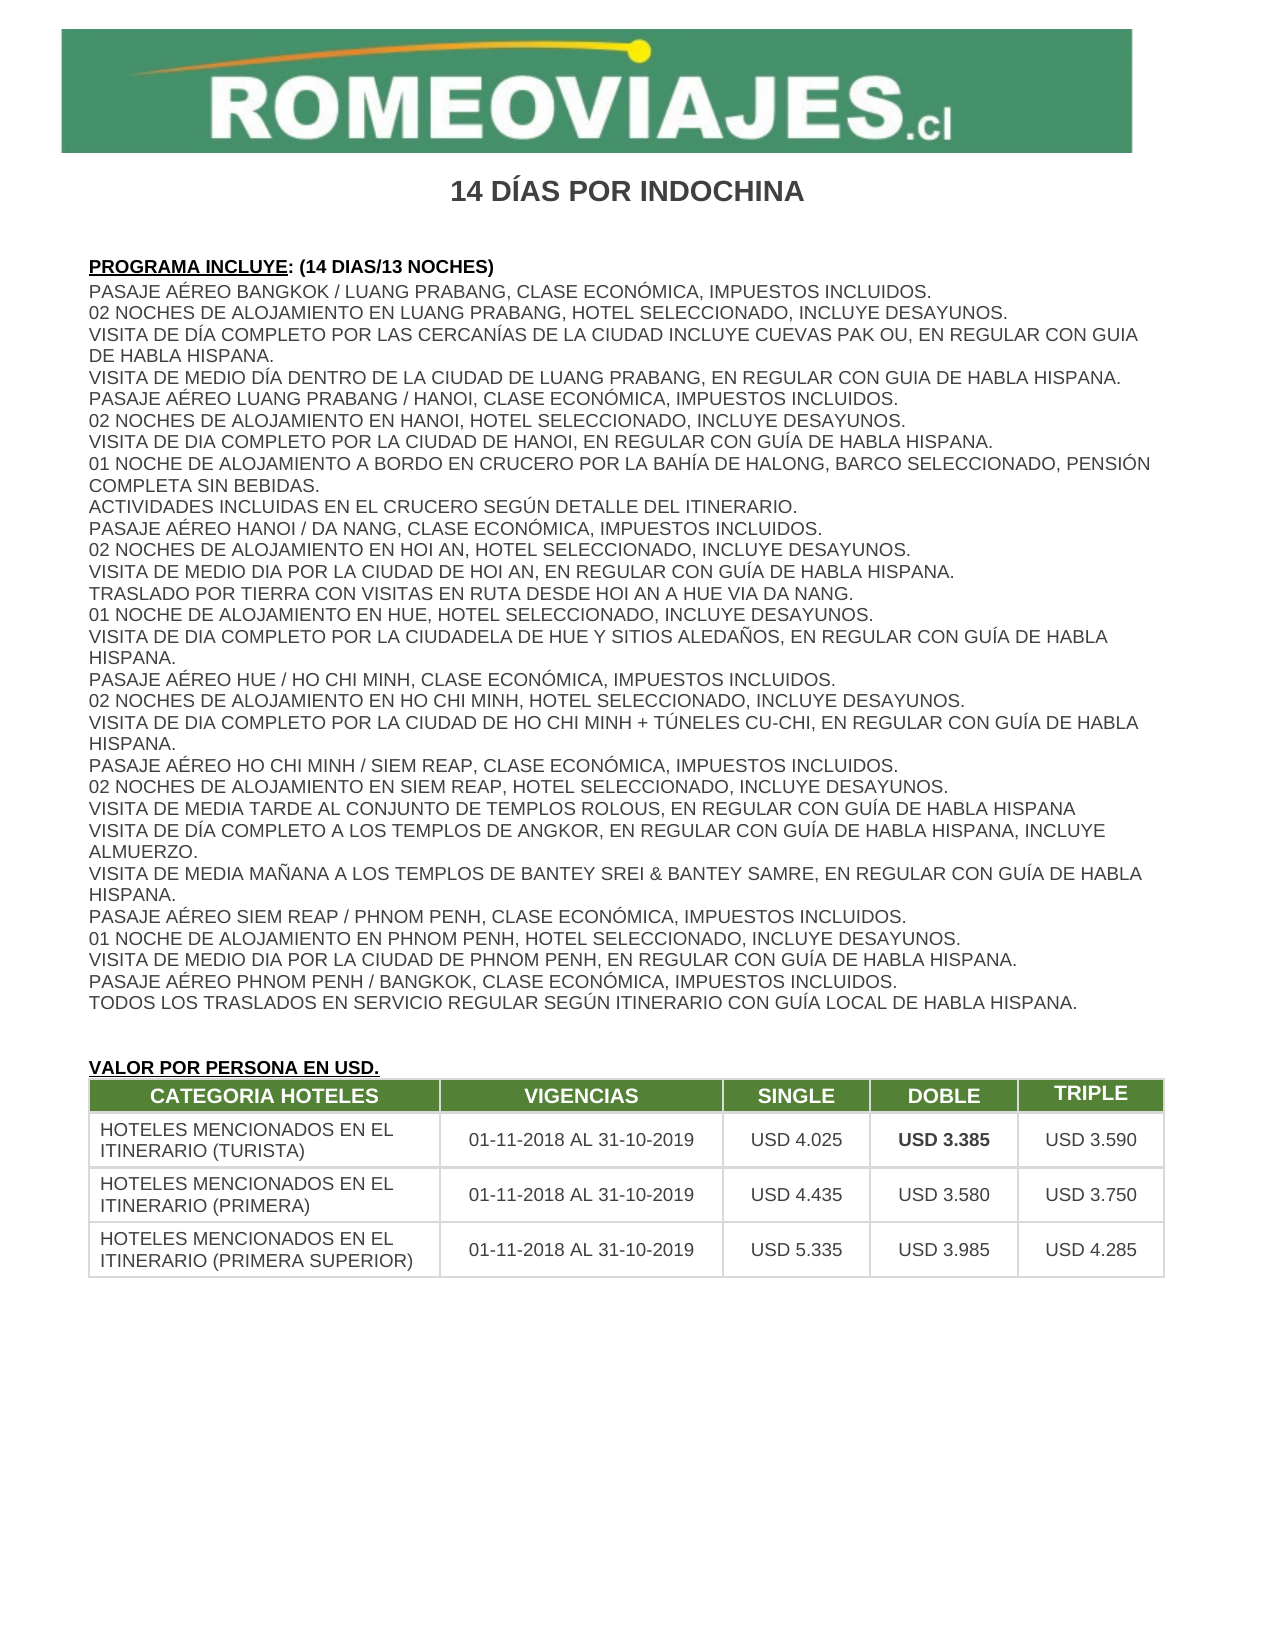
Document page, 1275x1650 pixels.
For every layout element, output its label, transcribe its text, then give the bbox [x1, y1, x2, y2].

table_header CATEGORIA HOTELES [90, 1080, 439, 1111]
text PASAJE AÉREO LUANG PRABANG / HANOI, CLASE ECONÓMICA, IMPUESTOS INCLUIDOS. [89, 388, 1167, 410]
picture [59, 29, 1133, 153]
text 02 NOCHES DE ALOJAMIENTO EN HANOI, HOTEL SELECCIONADO, INCLUYE DESAYUNOS. [89, 410, 1167, 431]
text VISITA DE DÍA COMPLETO POR LAS CERCANÍAS DE LA CIUDAD INCLUYE CUEVAS PAK OU, EN REGULAR CON GUIA DE HABLA HISPANA. [89, 323, 1167, 367]
table_cell USD 4.285 [1019, 1223, 1163, 1276]
table_cell USD 3.580 [871, 1169, 1017, 1221]
table_header SINGLE [724, 1080, 869, 1111]
text VISITA DE DIA COMPLETO POR LA CIUDAD DE HO CHI MINH + TÚNELES CU-CHI, EN REGULAR CON GUÍA DE HABLA HISPANA. [89, 712, 1167, 755]
text VISITA DE DÍA COMPLETO A LOS TEMPLOS DE ANGKOR, EN REGULAR CON GUÍA DE HABLA HISPANA, INCLUYE ALMUERZO. [89, 819, 1167, 863]
text 02 NOCHES DE ALOJAMIENTO EN HO CHI MINH, HOTEL SELECCIONADO, INCLUYE DESAYUNOS. [89, 690, 1167, 712]
table_header DOBLE [871, 1080, 1017, 1111]
text VISITA DE DIA COMPLETO POR LA CIUDADELA DE HUE Y SITIOS ALEDAÑOS, EN REGULAR CON GUÍA DE HABLA HISPANA. [89, 625, 1167, 668]
table_cell HOTELES MENCIONADOS EN EL ITINERARIO (PRIMERA) [90, 1169, 439, 1221]
text PASAJE AÉREO SIEM REAP / PHNOM PENH, CLASE ECONÓMICA, IMPUESTOS INCLUIDOS. [89, 906, 1167, 927]
table_cell USD 4.025 [724, 1114, 869, 1166]
text PASAJE AÉREO BANGKOK / LUANG PRABANG, CLASE ECONÓMICA, IMPUESTOS INCLUIDOS. [89, 280, 1167, 302]
text ACTIVIDADES INCLUIDAS EN EL CRUCERO SEGÚN DETALLE DEL ITINERARIO. [89, 496, 1167, 518]
table_header VIGENCIAS [441, 1080, 722, 1111]
text VISITA DE DIA COMPLETO POR LA CIUDAD DE HANOI, EN REGULAR CON GUÍA DE HABLA HISPANA. [89, 431, 1167, 453]
table_cell USD 5.335 [724, 1223, 869, 1276]
text VISITA DE MEDIA TARDE AL CONJUNTO DE TEMPLOS ROLOUS, EN REGULAR CON GUÍA DE HABLA HISPANA [89, 798, 1167, 819]
text 01 NOCHE DE ALOJAMIENTO A BORDO EN CRUCERO POR LA BAHÍA DE HALONG, BARCO SELECCIONADO, PENSIÓN COMPLETA SIN BEBIDAS. [89, 453, 1167, 496]
text 14 DÍAS POR INDOCHINA [89, 174, 1167, 208]
table_cell HOTELES MENCIONADOS EN EL ITINERARIO (TURISTA) [90, 1114, 439, 1166]
table_cell USD 3.985 [871, 1223, 1017, 1276]
text PROGRAMA INCLUYE: (14 DIAS/13 NOCHES) [89, 256, 1167, 277]
text 02 NOCHES DE ALOJAMIENTO EN LUANG PRABANG, HOTEL SELECCIONADO, INCLUYE DESAYUNOS. [89, 302, 1167, 323]
text 02 NOCHES DE ALOJAMIENTO EN SIEM REAP, HOTEL SELECCIONADO, INCLUYE DESAYUNOS. [89, 776, 1167, 798]
text 01 NOCHE DE ALOJAMIENTO EN HUE, HOTEL SELECCIONADO, INCLUYE DESAYUNOS. [89, 604, 1167, 625]
text 01 NOCHE DE ALOJAMIENTO EN PHNOM PENH, HOTEL SELECCIONADO, INCLUYE DESAYUNOS. [89, 927, 1167, 949]
text VISITA DE MEDIO DIA POR LA CIUDAD DE PHNOM PENH, EN REGULAR CON GUÍA DE HABLA HISPANA. [89, 949, 1167, 970]
table_cell USD 4.435 [724, 1169, 869, 1221]
table_cell 01-11-2018 AL 31-10-2019 [441, 1114, 722, 1166]
table_cell HOTELES MENCIONADOS EN EL ITINERARIO (PRIMERA SUPERIOR) [90, 1223, 439, 1276]
text TRASLADO POR TIERRA CON VISITAS EN RUTA DESDE HOI AN A HUE VIA DA NANG. [89, 582, 1167, 604]
text PASAJE AÉREO PHNOM PENH / BANGKOK, CLASE ECONÓMICA, IMPUESTOS INCLUIDOS. [89, 970, 1167, 992]
text PASAJE AÉREO HANOI / DA NANG, CLASE ECONÓMICA, IMPUESTOS INCLUIDOS. [89, 518, 1167, 539]
text VALOR POR PERSONA EN USD. [89, 1057, 1167, 1078]
table_cell USD 3.385 [871, 1114, 1017, 1166]
table_cell USD 3.750 [1019, 1169, 1163, 1221]
text VISITA DE MEDIO DIA POR LA CIUDAD DE HOI AN, EN REGULAR CON GUÍA DE HABLA HISPANA. [89, 561, 1167, 582]
table_cell 01-11-2018 AL 31-10-2019 [441, 1223, 722, 1276]
text VISITA DE MEDIA MAÑANA A LOS TEMPLOS DE BANTEY SREI & BANTEY SAMRE, EN REGULAR CON GUÍA DE HABLA HISPANA. [89, 863, 1167, 906]
text TODOS LOS TRASLADOS EN SERVICIO REGULAR SEGÚN ITINERARIO CON GUÍA LOCAL DE HABLA HISPANA. [89, 992, 1167, 1013]
text VISITA DE MEDIO DÍA DENTRO DE LA CIUDAD DE LUANG PRABANG, EN REGULAR CON GUIA DE HABLA HISPANA. [89, 367, 1167, 388]
text 02 NOCHES DE ALOJAMIENTO EN HOI AN, HOTEL SELECCIONADO, INCLUYE DESAYUNOS. [89, 539, 1167, 561]
table_cell USD 3.590 [1019, 1114, 1163, 1166]
table_header TRIPLE [1019, 1080, 1163, 1111]
table_cell 01-11-2018 AL 31-10-2019 [441, 1169, 722, 1221]
text PASAJE AÉREO HUE / HO CHI MINH, CLASE ECONÓMICA, IMPUESTOS INCLUIDOS. [89, 668, 1167, 690]
text PASAJE AÉREO HO CHI MINH / SIEM REAP, CLASE ECONÓMICA, IMPUESTOS INCLUIDOS. [89, 755, 1167, 776]
